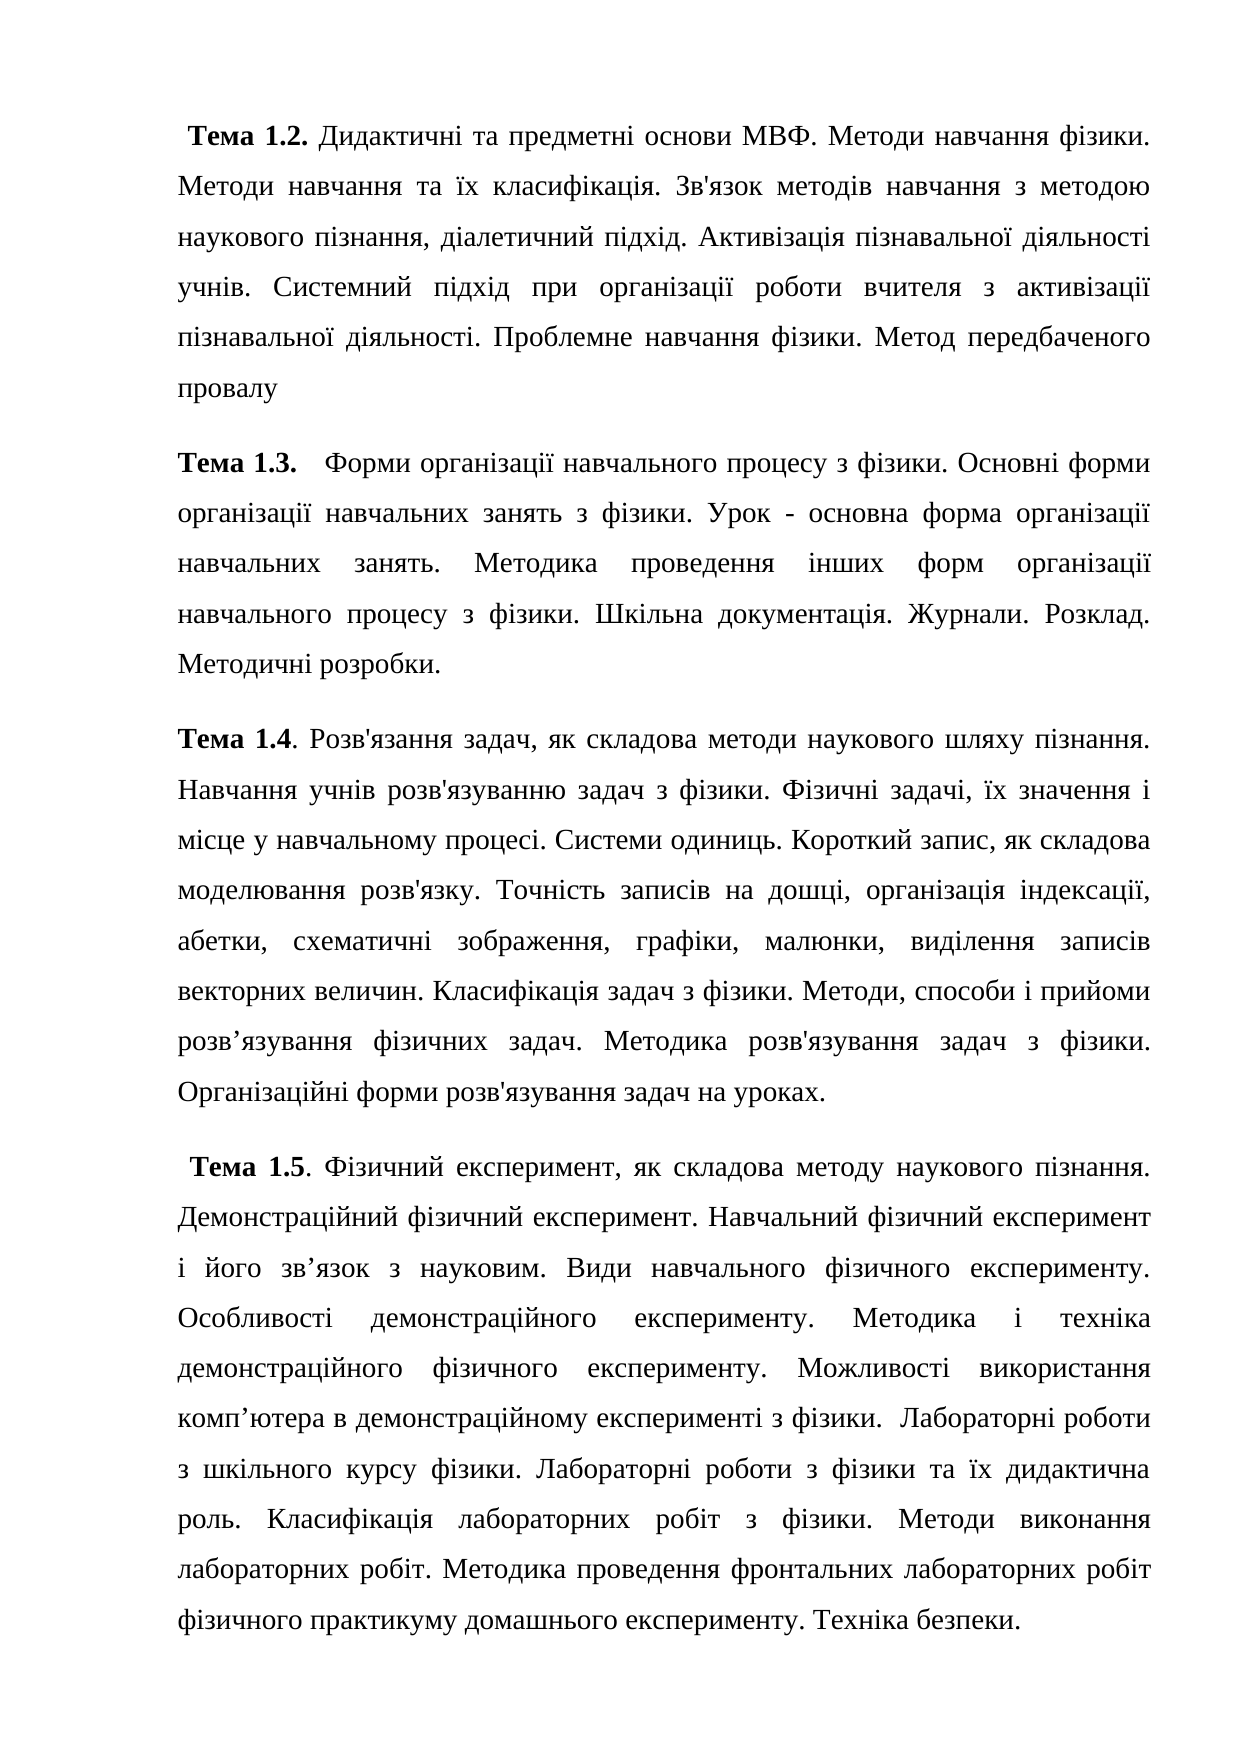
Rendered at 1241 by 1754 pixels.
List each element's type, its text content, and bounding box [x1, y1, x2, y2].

text Тема 1.5. Фізичний експеримент, як складова методу наукового пізнання. Демонстраційний фізичний експеримент. Навчальний фізичний експеримент і його зв’язок з науковим. Види навчального фізичного експерименту. Особливості демонстраційного експерименту. Методика і техніка демонстраційного фізичного експерименту. Можливості використання комп’ютера в демонстраційному експерименті з фізики. Лабораторні роботи з шкільного курсу фізики. Лабораторні роботи з фізики та їх дидактична роль. Класифікація лабораторних робіт з фізики. Методи виконання лабораторних робіт. Методика проведення фронтальних лабораторних робіт фізичного практикуму домашнього експерименту. Техніка безпеки. [177, 1149, 1152, 1635]
text Тема 1.4. Розв'язання задач, як складова методи наукового шляху пізнання. Навчання учнів розв'язуванню задач з фізики. Фізичні задачі, їх значення і місце у навчальному процесі. Системи одиниць. Короткий запис, як складова моделювання розв'язку. Точність записів на дошці, організація індексації, абетки, схематичні зображення, графіки, малюнки, виділення записів векторних величин. Класифікація задач з фізики. Методи, способи і прийоми розв’язування фізичних задач. Методика розв'язування задач з фізики. Організаційні форми розв'язування задач на уроках. [177, 722, 1152, 1107]
text Тема 1.2. Дидактичні та предметні основи МВФ. Методи навчання фізики. Методи навчання та їх класифікація. Зв'язок методів навчання з методою наукового пізнання, діалетичний підхід. Активізація пізнавальної діяльності учнів. Системний підхід при організації роботи вчителя з активізації пізнавальної діяльності. Проблемне навчання фізики. Метод передбаченого провалу [177, 118, 1152, 403]
text Тема 1.3. Форми організації навчального процесу з фізики. Основні форми організації навчальних занять з фізики. Урок - основна форма організації навчальних занять. Методика проведення інших форм організації навчального процесу з фізики. Шкільна документація. Журнали. Розклад. Методичні розробки. [177, 445, 1152, 680]
